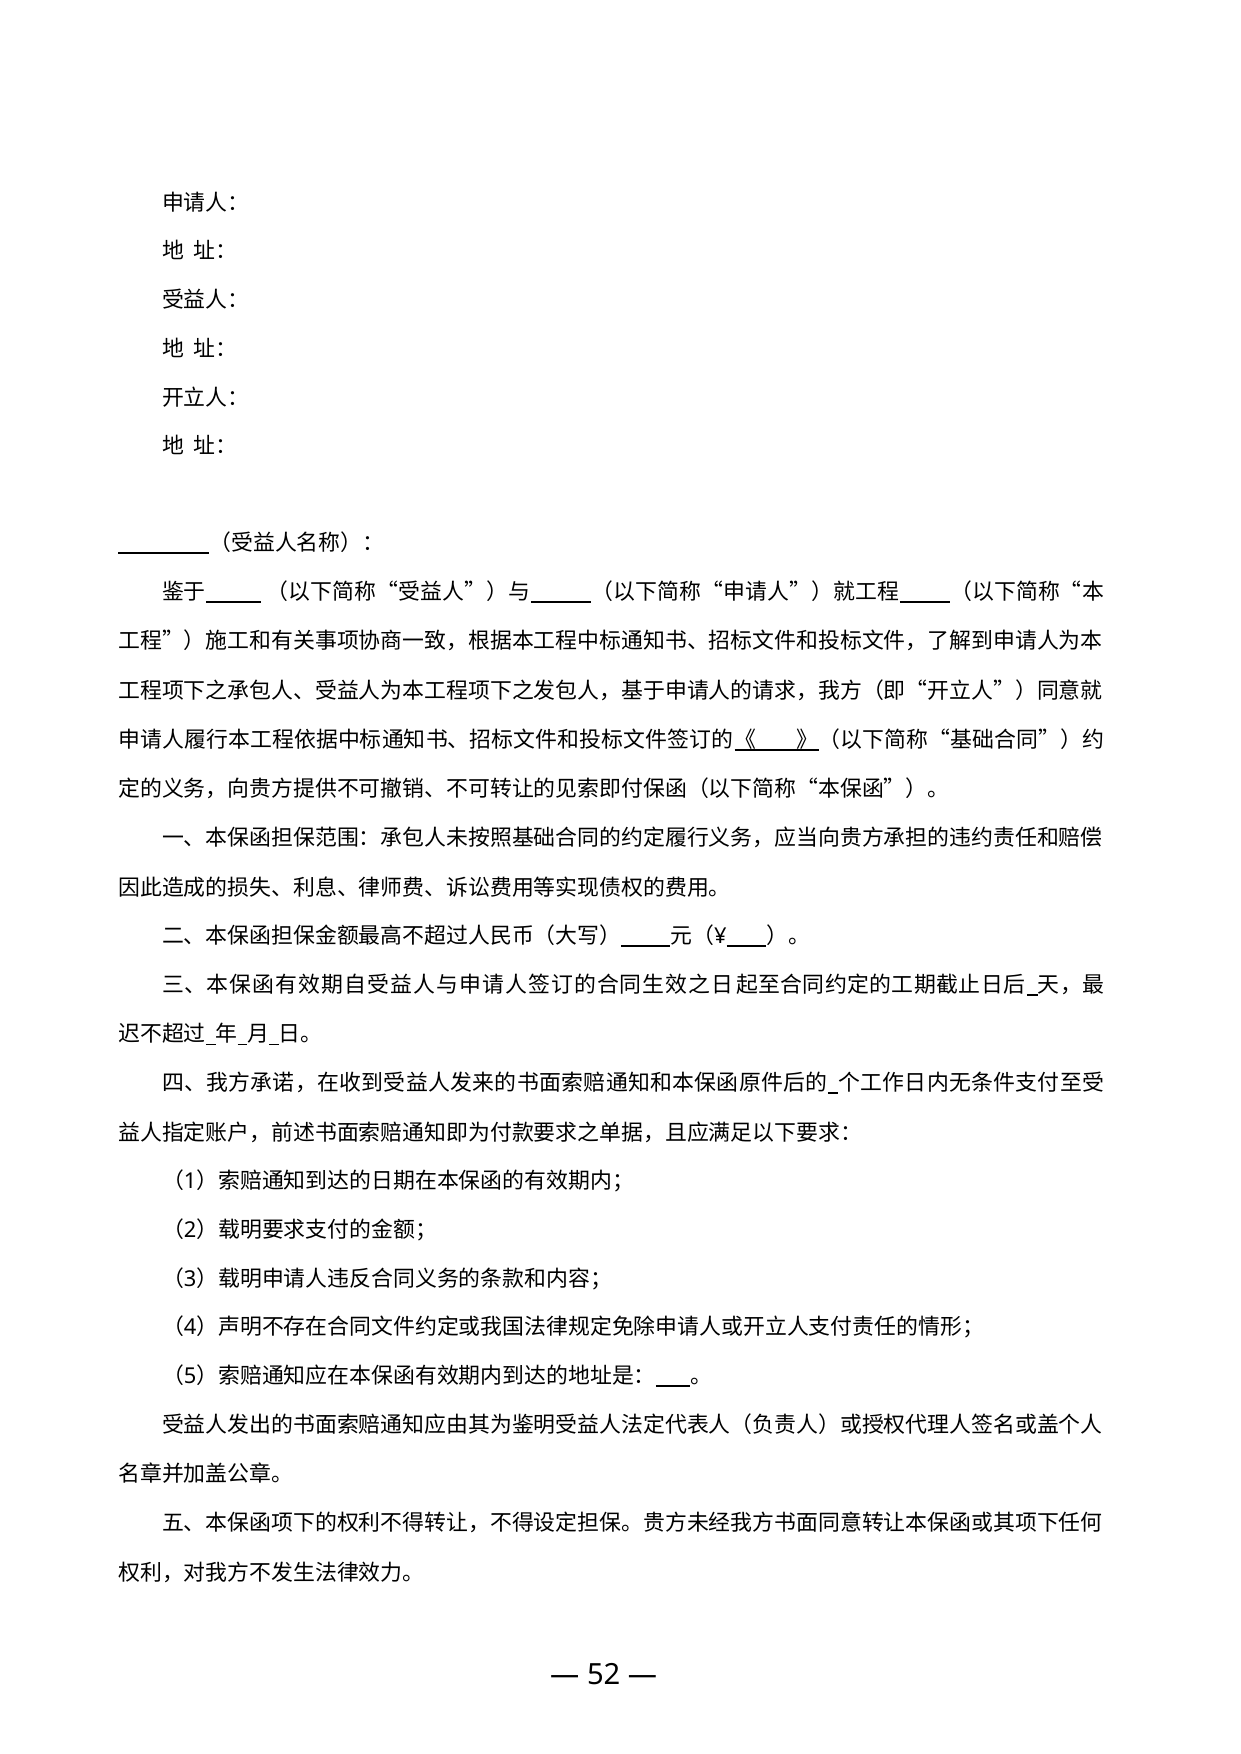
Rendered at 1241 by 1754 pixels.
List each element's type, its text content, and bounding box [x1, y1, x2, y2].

text 二、本保函担保金额最高不超过人民币（大写） 元（¥ ）。 [118, 918, 1104, 951]
text 鉴于 （以下简称“受益人”）与 （以下简称“申请人”）就工程 （以下简称“本工程”）施工和有关事项协商一致，根据本工程中标通知书、招标文件和投标文件，了解到申请人为本工程项下之承包人、受益人为本工程项下之发包人，基于申请人的请求，我方（即“开立人”）同意就申请人履行本工程依据中标通知书、招标文件和投标文件签订的《 》（以下简称“基础合同”）约定的义务，向贵方提供不可撤销、不可转让的见索即付保函（以下简称“本保函”）。 [118, 573, 1104, 804]
text 五、本保函项下的权利不得转让，不得设定担保。贵方未经我方书面同意转让本保函或其项下任何权利，对我方不发生法律效力。 [118, 1504, 1104, 1587]
text （4）声明不存在合同文件约定或我国法律规定免除申请人或开立人支付责任的情形； [118, 1309, 1104, 1342]
text （受益人名称）： [118, 524, 1104, 557]
text 申请人： [118, 184, 1104, 217]
text 地 址： [118, 330, 1104, 363]
text （1）索赔通知到达的日期在本保函的有效期内； [118, 1163, 1104, 1196]
text 地 址： [118, 428, 1104, 461]
text 受益人发出的书面索赔通知应由其为鉴明受益人法定代表人（负责人）或授权代理人签名或盖个人名章并加盖公章。 [118, 1406, 1104, 1489]
text （2）载明要求支付的金额； [118, 1211, 1104, 1244]
text 一、本保函担保范围：承包人未按照基础合同的约定履行义务，应当向贵方承担的违约责任和赔偿因此造成的损失、利息、律师费、诉讼费用等实现债权的费用。 [118, 819, 1104, 902]
text 开立人： [118, 379, 1104, 412]
text 四、我方承诺，在收到受益人发来的书面索赔通知和本保函原件后的 个工作日内无条件支付至受益人指定账户，前述书面索赔通知即为付款要求之单据，且应满足以下要求： [118, 1064, 1104, 1147]
text 受益人： [118, 282, 1104, 314]
text （5）索赔通知应在本保函有效期内到达的地址是： 。 [118, 1358, 1104, 1391]
text 地 址： [118, 233, 1104, 266]
text （3）载明申请人违反合同义务的条款和内容； [118, 1260, 1104, 1293]
text 三、本保函有效期自受益人与申请人签订的合同生效之日起至合同约定的工期截止日后 天，最迟不超过 年 月 日。 [118, 966, 1104, 1049]
